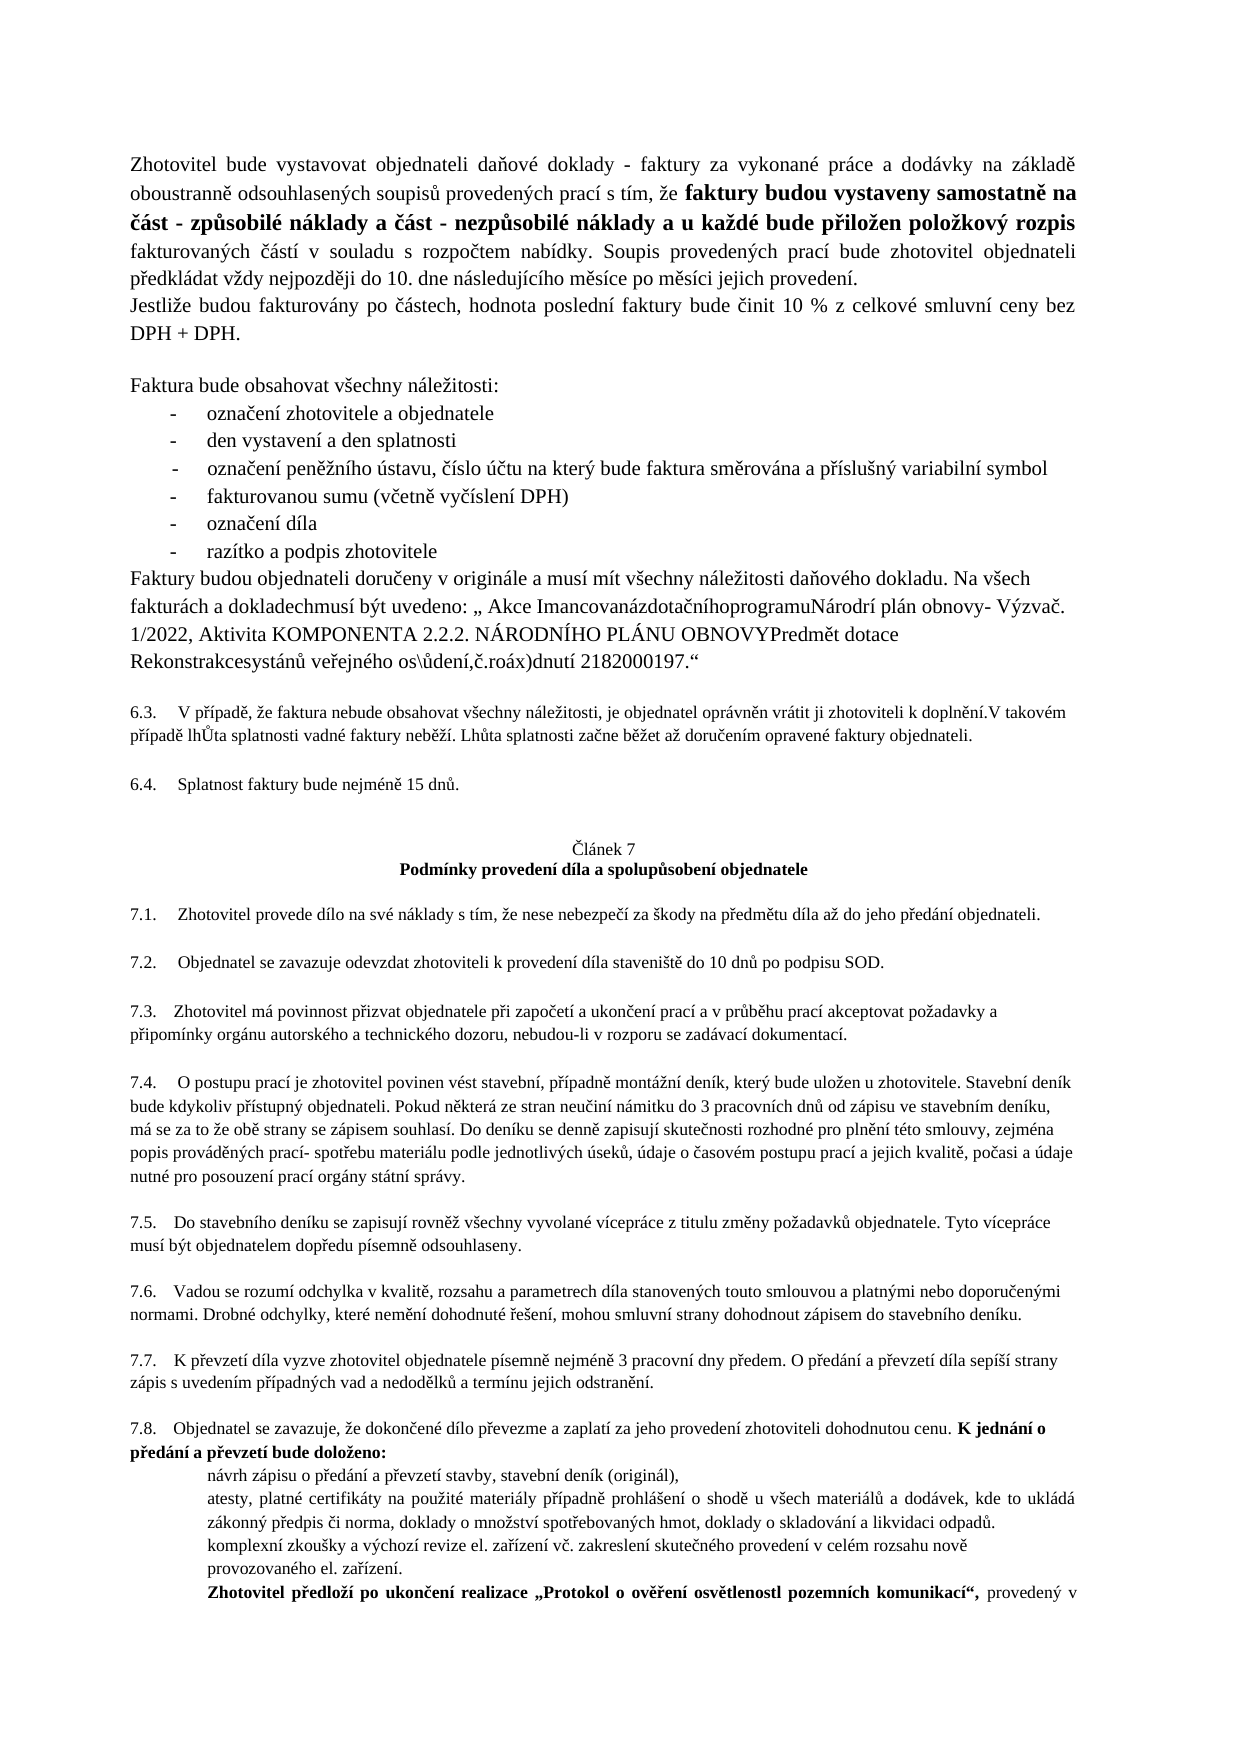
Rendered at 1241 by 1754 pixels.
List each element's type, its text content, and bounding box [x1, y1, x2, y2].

text Faktura bude obsahovat všechny náležitosti: [130, 373, 1077, 397]
list O postupu prací je zhotovitel povinen vést stavební, případně montážní deník, který bude uložen u zhotovitele. Stavební deník bude kdykoliv přístupný objednateli. Pokud některá ze stran neučiní námitku do 3 pracovních dnů od zápisu ve stavebním deníku, má se za to že obě strany se zápisem souhlasí. Do deníku se denně zapisují skutečnosti rozhodné pro plnění této smlouvy, zejména popis prováděných prací- spotřebu materiálu podle jednotlivých úseků, údaje o časovém postupu prací a jejich kvalitě, počasi a údaje nutné pro posouzení prací orgány státní správy. [130, 1072, 1077, 1186]
list Objednatel se zavazuje odevzdat zhotoviteli k provedení díla staveniště do 10 dnů po podpisu SOD. [130, 952, 1077, 973]
list označení peněžního ústavu, číslo účtu na který bude faktura směrována a příslušný variabilní symbol [172, 456, 1077, 480]
list razítko a podpis zhotovitele [130, 539, 1077, 563]
list Splatnost faktury bude nejméně 15 dnů. [130, 773, 1077, 794]
list K převzetí díla vyzve zhotovitel objednatele písemně nejméně 3 pracovní dny předem. O předání a převzetí díla sepíší strany zápis s uvedením případných vad a nedodělků a termínu jejich odstranění. [130, 1349, 1077, 1393]
list Zhotovitel provede dílo na své náklady s tím, že nese nebezpečí za škody na předmětu díla až do jeho předání objednateli. [130, 904, 1077, 924]
text Podmínky provedení díla a spolupůsobení objednatele [130, 859, 1077, 879]
text návrh zápisu o předání a převzetí stavby, stavební deník (originál), [207, 1465, 1077, 1485]
list označení zhotovitele a objednatele [130, 401, 1077, 425]
list Vadou se rozumí odchylka v kvalitě, rozsahu a parametrech díla stanovených touto smlouvou a platnými nebo doporučenými normami. Drobné odchylky, které nemění dohodnuté řešení, mohou smluvní strany dohodnout zápisem do stavebního deníku. [130, 1281, 1077, 1324]
list V případě, že faktura nebude obsahovat všechny náležitosti, je objednatel oprávněn vrátit ji zhotoviteli k doplnění.V takovém případě lhŮta splatnosti vadné faktury neběží. Lhůta splatnosti začne běžet až doručením opravené faktury objednateli. [130, 702, 1077, 745]
list označení díla [130, 511, 1077, 535]
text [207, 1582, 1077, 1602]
list Do stavebního deníku se zapisují rovněž všechny vyvolané vícepráce z titulu změny požadavků objednatele. Tyto vícepráce musí být objednatelem dopředu písemně odsouhlaseny. [130, 1212, 1077, 1255]
text atesty, platné certifikáty na použité materiály případně prohlášení o shodě u všech materiálů a dodávek, kde to ukládá zákonný předpis či norma, doklady o množství spotřebovaných hmot, doklady o skladování a likvidaci odpadů. [207, 1488, 1077, 1532]
text Článek 7 [130, 838, 1077, 859]
text Jestliže budou fakturovány po částech, hodnota poslední faktury bude činit 10 % z celkové smluvní ceny bez DPH + DPH. [130, 293, 1077, 344]
text Faktury budou objednateli doručeny v originále a musí mít všechny náležitosti daňového dokladu. Na všech fakturách a dokladechmusí být uvedeno: „ Akce ImancovanázdotačníhoprogramuNárodrí plán obnovy- Výzvač. 1/2022, Aktivita KOMPONENTA 2.2.2. NÁRODNÍHO PLÁNU OBNOVYPredmět dotace Rekonstrakcesystánů veřejného os\ůdení,č.roáx)dnutí 2182000197.“ [130, 566, 1077, 673]
list den vystavení a den splatnosti [130, 428, 1077, 452]
list Objednatel se zavazuje, že dokončené dílo převezme a zaplatí za jeho provedení zhotoviteli dohodnutou cenu. K jednání o předání a převzetí bude doloženo: [130, 1418, 1077, 1462]
list Zhotovitel má povinnost přizvat objednatele při započetí a ukončení prací a v průběhu prací akceptovat požadavky a připomínky orgánu autorského a technického dozoru, nebudou-li v rozporu se zadávací dokumentací. [130, 1001, 1077, 1044]
text komplexní zkoušky a výchozí revize el. zařízení vč. zakreslení skutečného provedení v celém rozsahu nově provozovaného el. zařízení. [207, 1535, 1077, 1578]
text Zhotovitel bude vystavovat objednateli daňové doklady - faktury za vykonané práce a dodávky na základě oboustranně odsouhlasených soupisů provedených prací s tím, že faktury budou vystaveny samostatně na část - způsobilé náklady a část - nezpůsobilé náklady a u každé bude přiložen položkový rozpis fakturovaných částí v souladu s rozpočtem nabídky. Soupis provedených prací bude zhotovitel objednateli předkládat vždy nejpozději do 10. dne následujícího měsíce po měsíci jejich provedení. [130, 152, 1077, 290]
list fakturovanou sumu (včetně vyčíslení DPH) [130, 483, 1077, 508]
